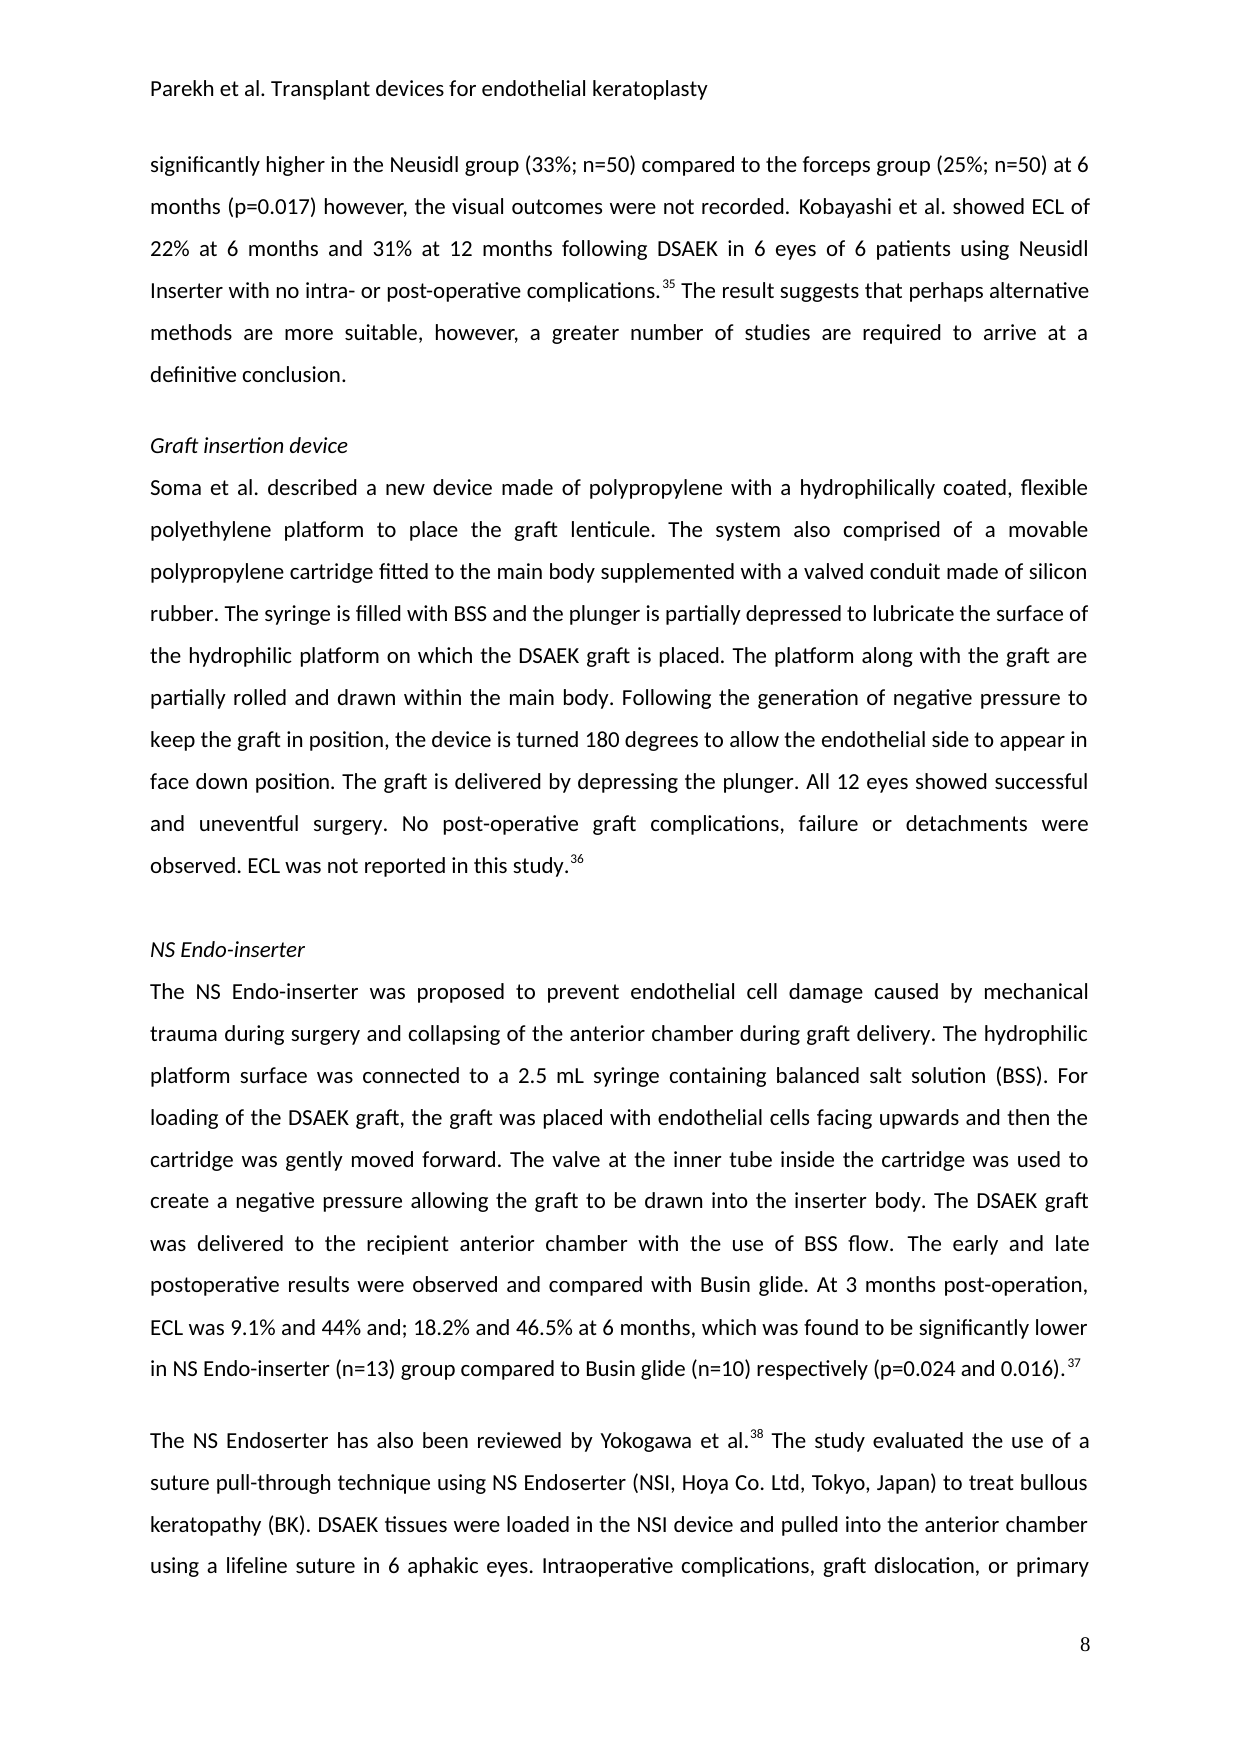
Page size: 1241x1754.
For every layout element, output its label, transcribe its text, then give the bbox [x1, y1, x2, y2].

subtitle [150, 1426, 1090, 1580]
text Soma et al. described a new device made of polypropylene with a hydrophilically coated, flexible polyethylene platform to place the graft lenticule. The system also comprised of a movable polypropylene cartridge fitted to the main body supplemented with a valved conduit made of silicon rubber. The syringe is filled with BSS and the plunger is partially depressed to lubricate the surface of the hydrophilic platform on which the DSAEK graft is placed. The platform along with the graft are partially rolled and drawn within the main body. Following the generation of negative pressure to keep the graft in position, the device is turned 180 degrees to allow the endothelial side to appear in face down position. The graft is delivered by depressing the plunger. All 12 eyes showed successful and uneventful surgery. No post-operative graft complications, failure or detachments were observed. ECL was not reported in this study.36 [150, 473, 1090, 879]
text The NS Endo-inserter was proposed to prevent endothelial cell damage caused by mechanical trauma during surgery and collapsing of the anterior chamber during graft delivery. The hydrophilic platform surface was connected to a 2.5 mL syringe containing balanced salt solution (BSS). For loading of the DSAEK graft, the graft was placed with endothelial cells facing upwards and then the cartridge was gently moved forward. The valve at the inner tube inside the cartridge was used to create a negative pressure allowing the graft to be drawn into the inserter body. The DSAEK graft was delivered to the recipient anterior chamber with the use of BSS flow. The early and late postoperative results were observed and compared with Busin glide. At 3 months post-operation, ECL was 9.1% and 44% and; 18.2% and 46.5% at 6 months, which was found to be significantly lower in NS Endo-inserter (n=13) group compared to Busin glide (n=10) respectively (p=0.024 and 0.016).37 [150, 977, 1090, 1383]
text NS Endo-inserter [150, 935, 1090, 963]
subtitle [150, 150, 1090, 388]
text Graft insertion device [150, 431, 1090, 459]
